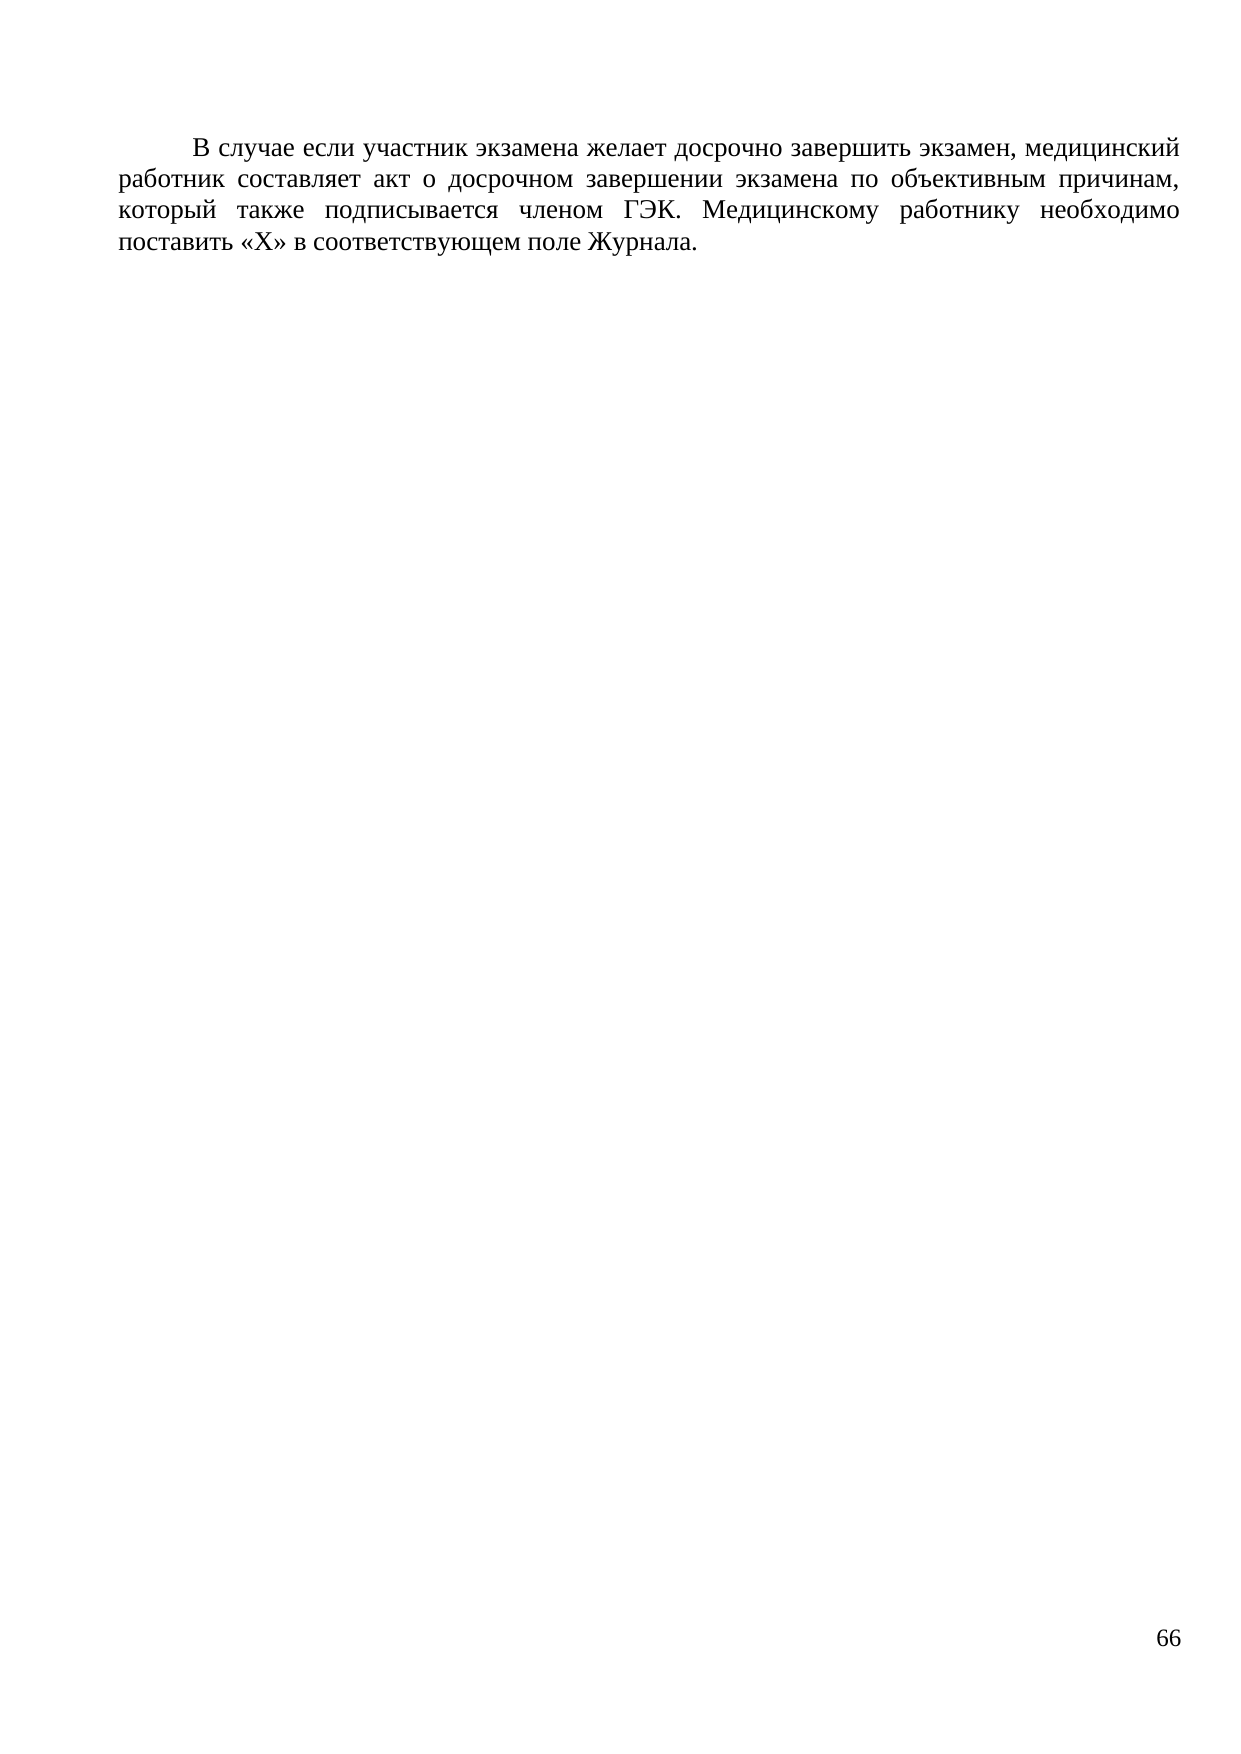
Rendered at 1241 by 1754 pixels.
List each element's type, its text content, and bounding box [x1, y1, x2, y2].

text В случае если участник экзамена желает досрочно завершить экзамен, медицинский работник составляет акт о досрочном завершении экзамена по объективным причинам, который также подписывается членом ГЭК. Медицинскому работнику необходимо поставить «Х» в соответствующем поле Журнала. [118, 131, 1181, 256]
